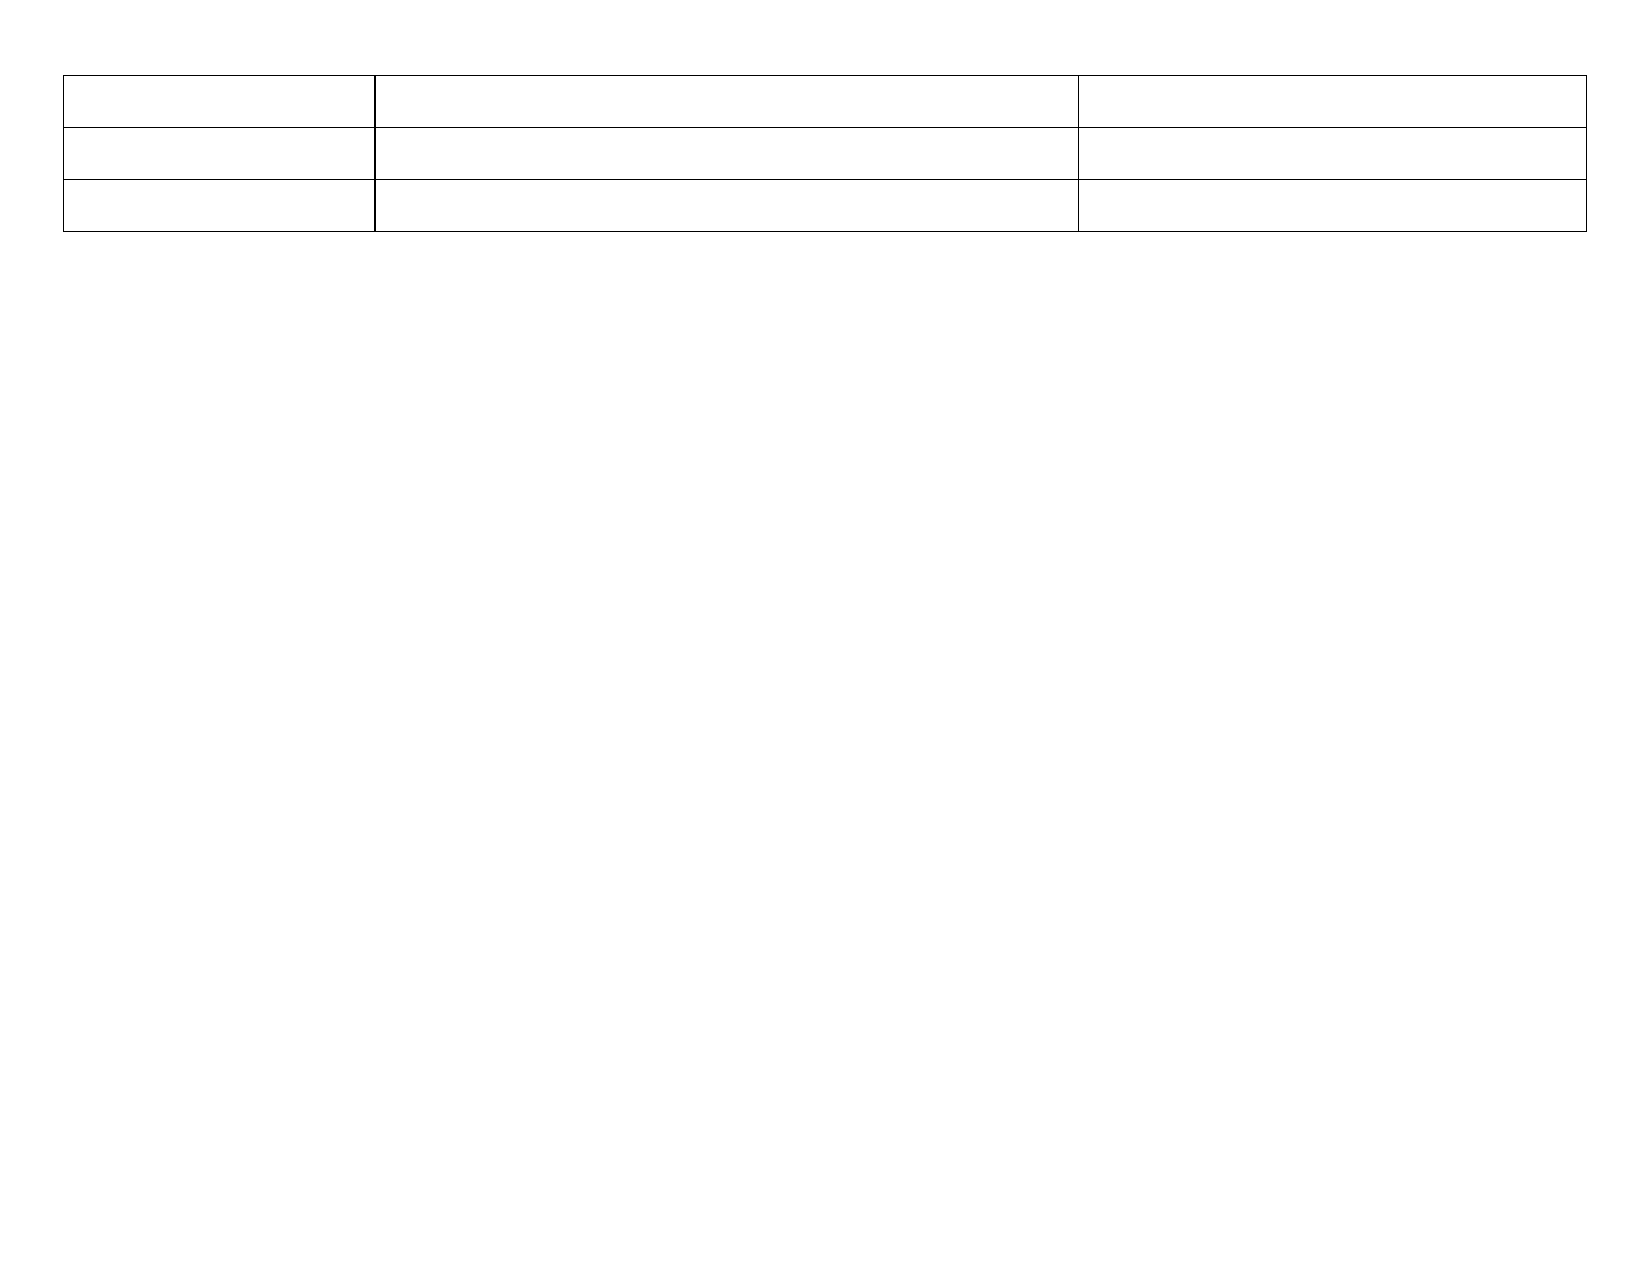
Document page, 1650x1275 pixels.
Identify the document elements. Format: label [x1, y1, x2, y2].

table_cell [1079, 76, 1586, 127]
table_cell [64, 180, 374, 231]
table_cell [1079, 180, 1586, 231]
table_cell [64, 76, 374, 127]
table_cell [376, 128, 1078, 179]
table_cell [376, 76, 1078, 127]
table_cell [1079, 128, 1586, 179]
table_cell [64, 128, 374, 179]
table_cell [376, 180, 1078, 231]
